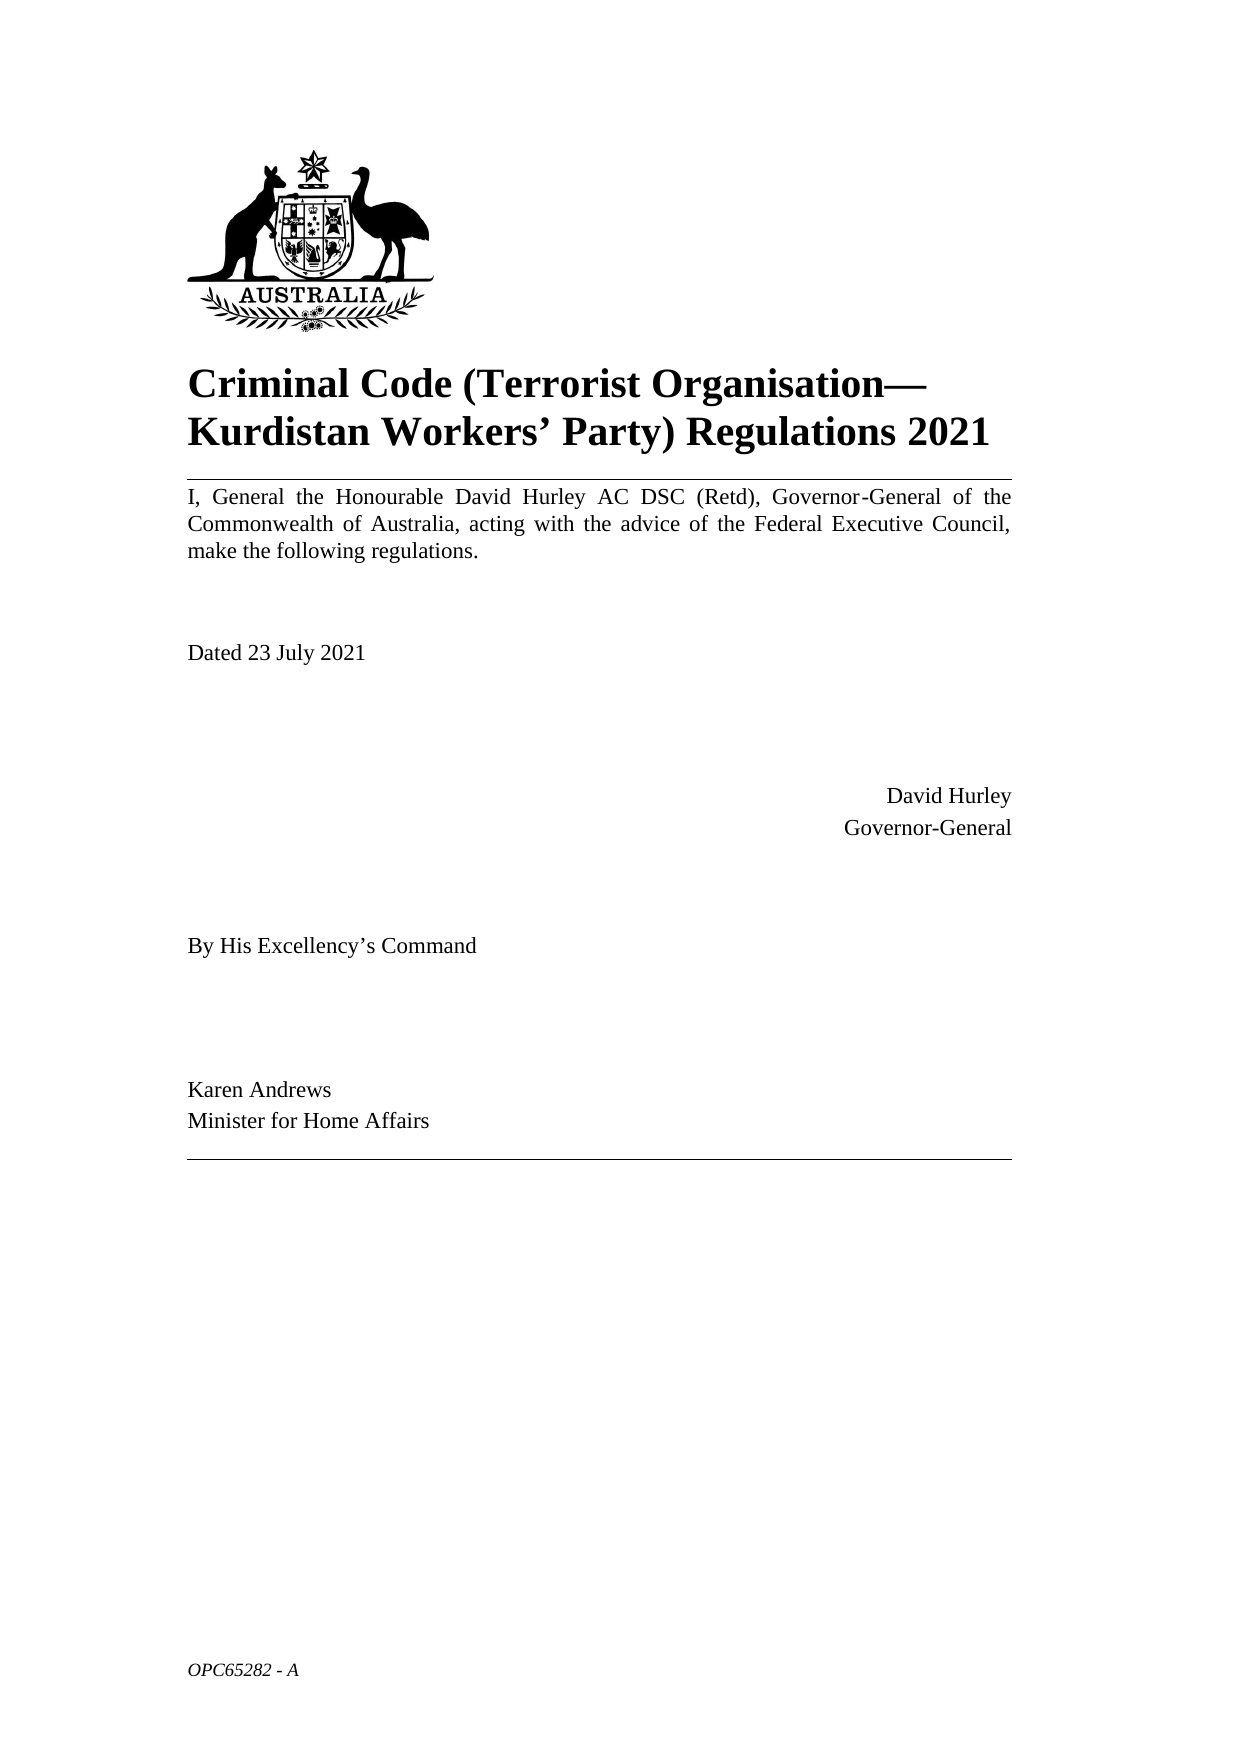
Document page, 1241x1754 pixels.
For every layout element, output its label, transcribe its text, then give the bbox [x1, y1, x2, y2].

text Governor-General [228, 809, 1012, 840]
text By His Excellency’s Command [187, 927, 1012, 959]
text Minister for Home Affairs [187, 1102, 1012, 1159]
text Criminal Code (Terrorist Organisation—Kurdistan Workers’ Party) Regulations 2021 [187, 358, 1053, 454]
picture [187, 150, 434, 332]
text David Hurley [228, 777, 1012, 809]
text I, General the Honourable David Hurley AC DSC (Retd), Governor-General of the Commonwealth of Australia, acting with the advice of the Federal Executive Council, make the following regulations. [187, 480, 1012, 563]
text Dated 23 July 2021 [187, 638, 1012, 665]
text Karen Andrews [187, 1071, 1012, 1102]
